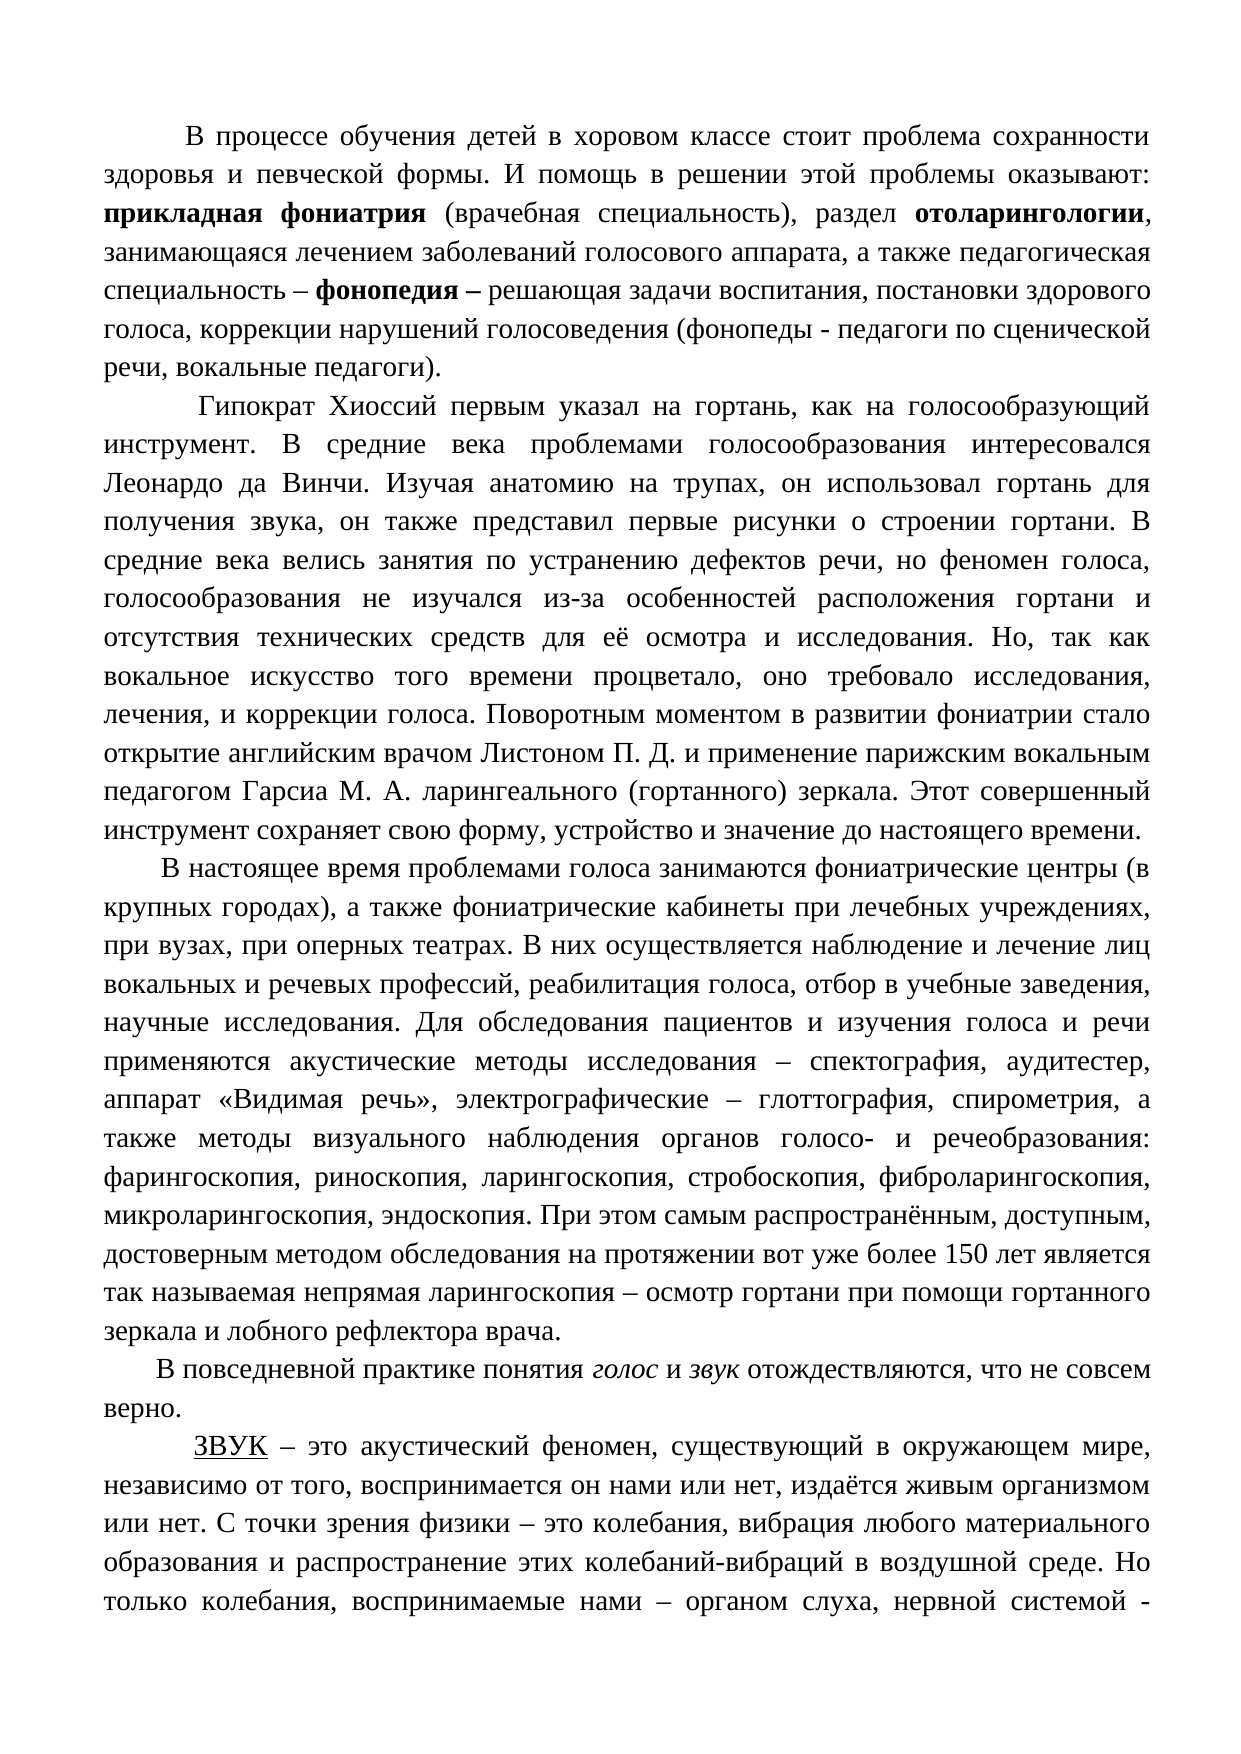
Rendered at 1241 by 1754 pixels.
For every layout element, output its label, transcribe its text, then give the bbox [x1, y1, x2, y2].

text В настоящее время проблемами голоса занимаются фониатрические центры (в крупных городах), а также фониатрические кабинеты при лечебных учреждениях, при вузах, при оперных театрах. В них осуществляется наблюдение и лечение лиц вокальных и речевых профессий, реабилитация голоса, отбор в учебные заведения, научные исследования. Для обследования пациентов и изучения голоса и речи применяются акустические методы исследования – спектография, аудитестер, аппарат «Видимая речь», электрографические – глоттография, спирометрия, а также методы визуального наблюдения органов голосо- и речеобразования: фарингоскопия, риноскопия, ларингоскопия, стробоскопия, фиброларингоскопия, микроларингоскопия, эндоскопия. При этом самым распространённым, доступным, достоверным методом обследования на протяжении вот уже более 150 лет является так называемая непрямая ларингоскопия – осмотр гортани при помощи гортанного зеркала и лобного рефлектора врача. [103, 850, 1152, 1346]
text Гипократ Хиоссий первым указал на гортань, как на голосообразующий инструмент. В средние века проблемами голосообразования интересовался Леонардо да Винчи. Изучая анатомию на трупах, он использовал гортань для получения звука, он также представил первые рисунки о строении гортани. В средние века велись занятия по устранению дефектов речи, но феномен голоса, голосообразования не изучался из-за особенностей расположения гортани и отсутствия технических средств для её осмотра и исследования. Но, так как вокальное искусство того времени процветало, оно требовало исследования, лечения, и коррекции голоса. Поворотным моментом в развитии фониатрии стало открытие английским врачом Листоном П. Д. и применение парижским вокальным педагогом Гарсиа М. А. ларингеального (гортанного) зеркала. Этот совершенный инструмент сохраняет свою форму, устройство и значение до настоящего времени. [103, 388, 1152, 845]
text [103, 1428, 1152, 1616]
text В процессе обучения детей в хоровом классе стоит проблема сохранности здоровья и певческой формы. И помощь в решении этой проблемы оказывают: прикладная фониатрия (врачебная специальность), раздел отоларингологии, занимающаяся лечением заболеваний голосового аппарата, а также педагогическая специальность – фонопедия – решающая задачи воспитания, постановки здорового голоса, коррекции нарушений голосоведения (фонопеды - педагоги по сценической речи, вокальные педагоги). [103, 118, 1152, 383]
text В повседневной практике понятия голос и звук отождествляются, что не совсем верно. [103, 1351, 1152, 1423]
